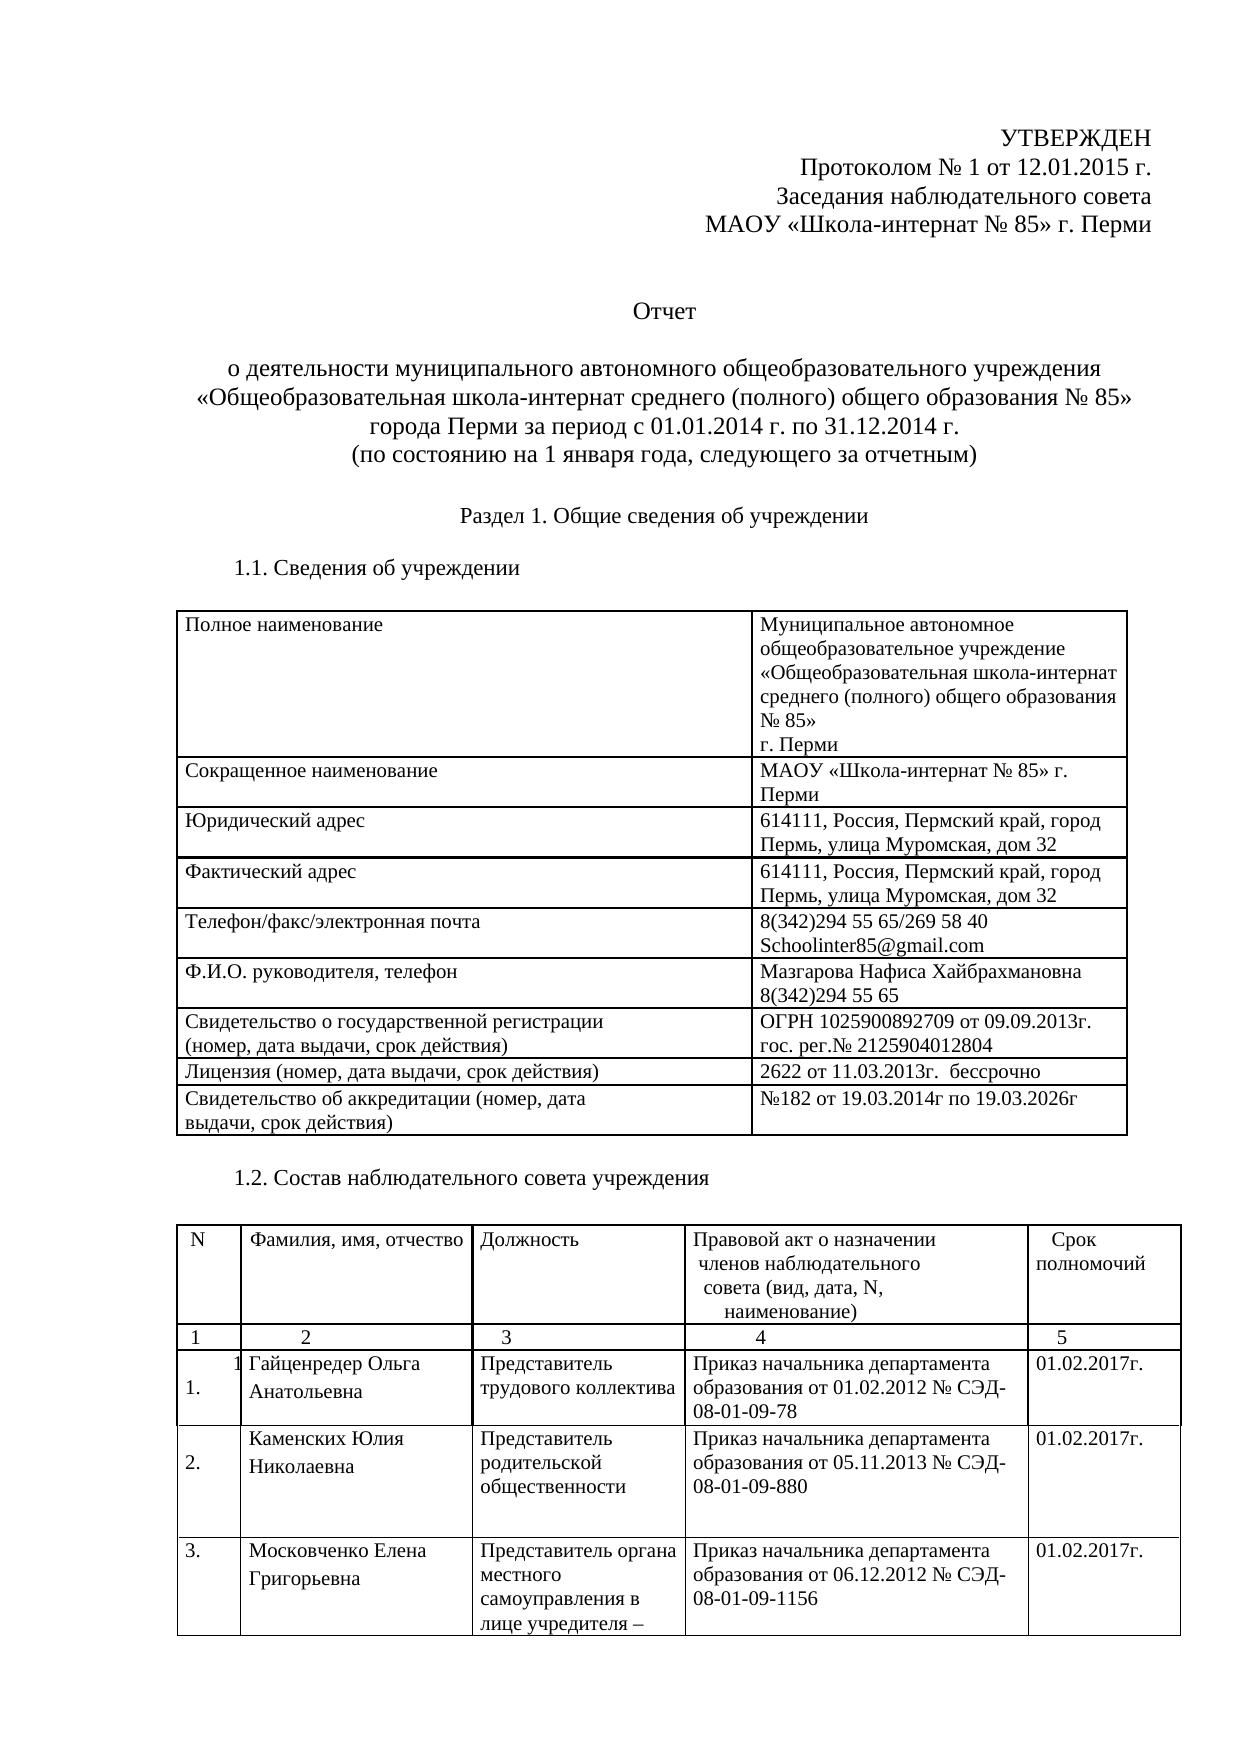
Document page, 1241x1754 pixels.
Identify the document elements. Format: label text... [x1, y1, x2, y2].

table_cell 01.02.2017г. [1029, 1537, 1180, 1634]
text Отчет [177, 296, 1152, 324]
table_cell Сокращенное наименование [178, 758, 751, 806]
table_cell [241, 1538, 472, 1634]
table_cell Мазгарова Нафиса Хайбрахмановна 8(342)294 55 65 [753, 959, 1126, 1007]
table_cell Приказ начальника департамента образования от 05.11.2013 № СЭД-08-01-09-880 [686, 1426, 1028, 1537]
table_cell 2. [178, 1426, 240, 1537]
text Протоколом № 1 от 12.01.2015 г. [177, 152, 1152, 181]
table_cell Свидетельство об аккредитации (номер, дата выдачи, срок действия) [178, 1086, 751, 1134]
table_cell 3. [178, 1538, 240, 1634]
table_cell Каменских Юлия Николаевна [241, 1426, 472, 1537]
table_cell 2622 от 11.03.2013г. бессрочно [753, 1059, 1126, 1083]
table_cell ОГРН 1025900892709 от 09.09.2013г. гос. рег.№ 2125904012804 [753, 1009, 1126, 1057]
table_cell Юридический адрес [178, 808, 751, 856]
text МАОУ «Школа-интернат № 85» г. Перми [177, 209, 1152, 238]
table_header Фамилия, имя, отчество [242, 1226, 471, 1323]
table_cell Свидетельство о государственной регистрации (номер, дата выдачи, срок действия) [178, 1009, 751, 1057]
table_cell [686, 1538, 1028, 1634]
table_cell 614111, Россия, Пермский край, город Пермь, улица Муромская, дом 32 [753, 859, 1126, 907]
table_cell №182 от 19.03.2014г по 19.03.2026г [753, 1086, 1126, 1134]
table_cell Фактический адрес [178, 859, 751, 907]
text 1.1. Сведения об учреждении [177, 554, 1152, 581]
table_cell Приказ начальника департамента образования от 01.02.2012 № СЭД-08-01-09-78 [686, 1351, 1027, 1425]
table_header Полное наименование [178, 612, 751, 756]
table_cell Представитель родительской общественности [473, 1426, 685, 1537]
table_cell Гайценредер Ольга Анатольевна [242, 1351, 471, 1425]
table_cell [473, 1538, 685, 1634]
text Заседания наблюдательного совета [177, 181, 1152, 209]
table_cell Телефон/факс/электронная почта [178, 909, 751, 957]
text Раздел 1. Общие сведения об учреждении [177, 502, 1152, 528]
table_cell Ф.И.О. руководителя, телефон [178, 959, 751, 1007]
table_cell 1 1. [178, 1351, 240, 1425]
table_cell 2 [242, 1325, 471, 1349]
table_cell 1 [178, 1325, 240, 1349]
table_cell 4 [686, 1325, 1027, 1349]
table_cell 01.02.2017г. [1029, 1425, 1180, 1537]
table_cell МАОУ «Школа-интернат № 85» г. Перми [753, 758, 1126, 806]
table_cell 614111, Россия, Пермский край, город Пермь, улица Муромская, дом 32 [753, 808, 1126, 856]
table_cell Лицензия (номер, дата выдачи, срок действия) [178, 1059, 751, 1083]
table_cell 5 [1029, 1325, 1180, 1349]
table_header Срок полномочий [1029, 1226, 1180, 1323]
table_header N [178, 1226, 240, 1323]
table_cell 8(342)294 55 65/269 58 40 Schoolinter85@gmail.com [753, 909, 1126, 957]
text 1.2. Состав наблюдательного совета учреждения [177, 1164, 1152, 1191]
table_header Должность [474, 1226, 684, 1323]
table_cell Представитель трудового коллектива [474, 1351, 684, 1425]
table_cell 01.02.2017г. [1029, 1351, 1180, 1425]
table_header Муниципальное автономное общеобразовательное учреждение «Общеобразовательная школа-интернат среднего (полного) общего образования № 85» г. Перми [753, 612, 1126, 756]
table_header Правовой акт о назначении членов наблюдательного совета (вид, дата, N, наименование) [686, 1226, 1027, 1323]
table_cell 3 [474, 1325, 684, 1349]
text (по состоянию на 1 января года, следующего за отчетным) [177, 439, 1152, 468]
text УТВЕРЖДЕН [177, 123, 1152, 152]
text о деятельности муниципального автономного общеобразовательного учреждения «Общеобразовательная школа-интернат среднего (полного) общего образования № 85» города Перми за период с 01.01.2014 г. по 31.12.2014 г. [177, 353, 1152, 439]
